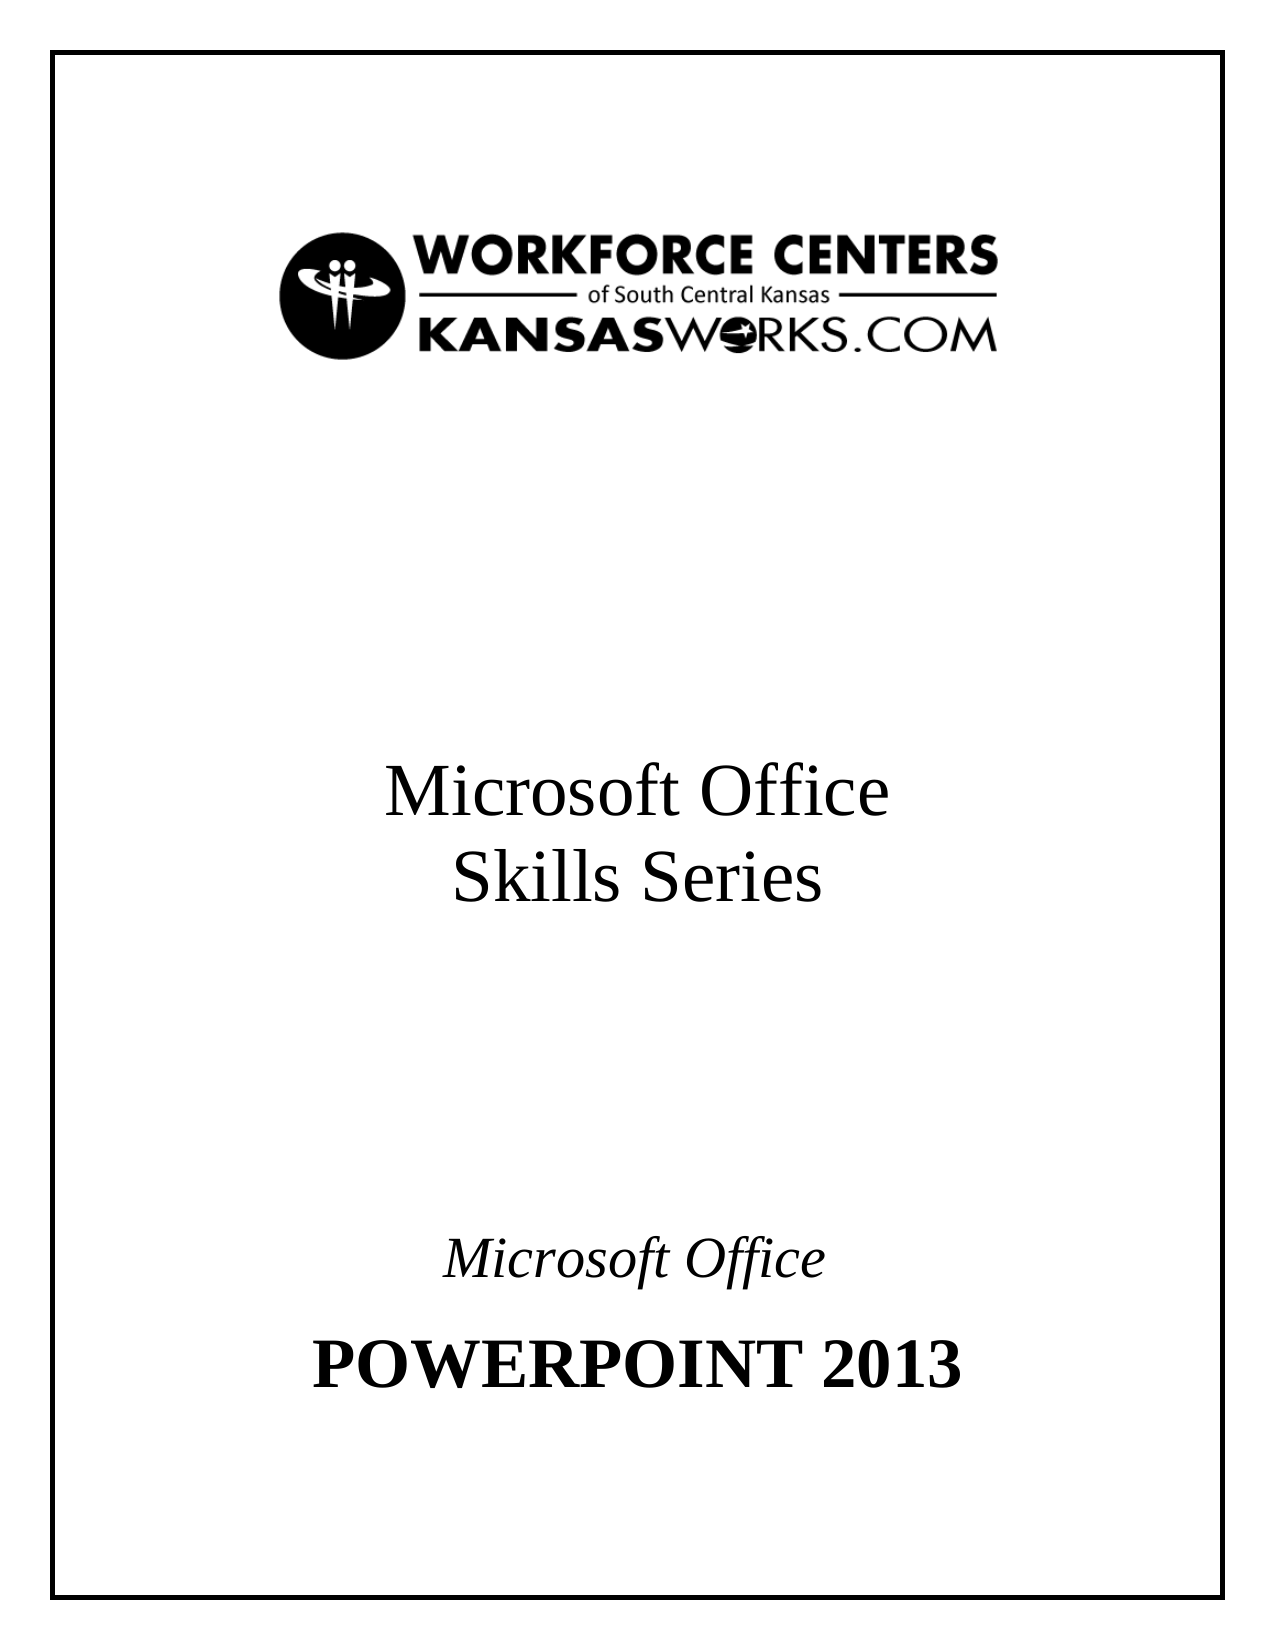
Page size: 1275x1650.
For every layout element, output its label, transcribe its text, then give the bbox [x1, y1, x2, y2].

text POWERPOINT 2013 [150, 1321, 1125, 1402]
text Microsoft Office [150, 1223, 1125, 1290]
picture [275, 229, 1000, 362]
